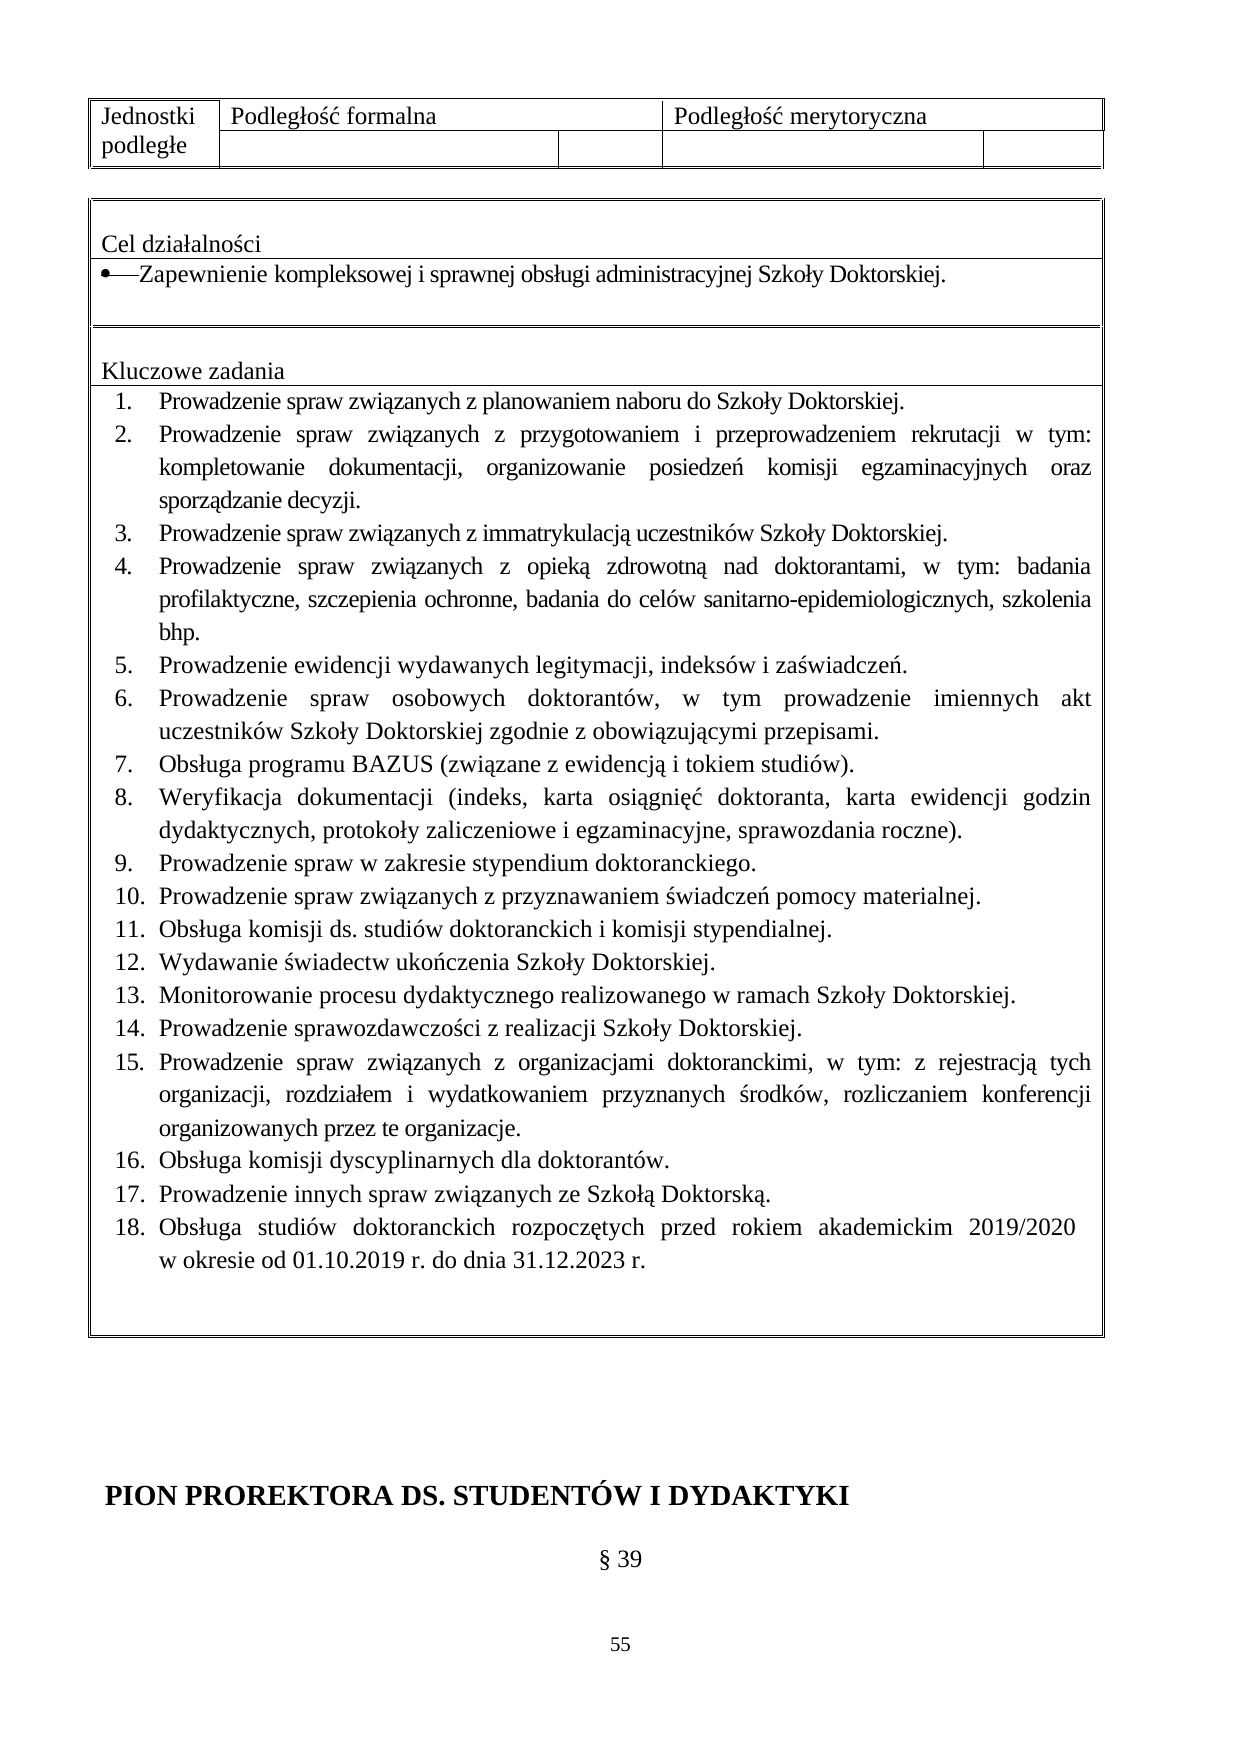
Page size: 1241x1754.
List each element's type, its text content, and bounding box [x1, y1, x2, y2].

table_cell Jednostki podległe [91, 101, 219, 166]
text § 39 [75, 1541, 1165, 1574]
table_cell Podległość formalna [219, 99, 662, 130]
table_cell [90, 166, 1103, 198]
table_cell Podległość merytoryczna [663, 99, 1102, 130]
table_cell [663, 131, 983, 166]
table_cell Cel działalności [90, 198, 1103, 258]
table_cell [220, 131, 558, 166]
subtitle PION PROREKTORA DS. STUDENTÓW I DYDAKTYKI [104, 1478, 1165, 1512]
table_cell Kluczowe zadania [91, 325, 1102, 385]
table_cell Prowadzenie spraw związanych z planowaniem naboru do Szkoły Doktorskiej. Prowadzenie spraw związanych z przygotowaniem i przeprowadzeniem rekrutacji w tym: kompletowanie dokumentacji, organizowanie posiedzeń komisji egzaminacyjnych oraz sporządzanie decyzji. Prowadzenie spraw związanych z immatrykulacją uczestników Szkoły Doktorskiej. Prowadzenie spraw związanych z opieką zdrowotną nad doktorantami, w tym: badania profilaktyczne, szczepienia ochronne, badania do celów sanitarno-epidemiologicznych, szkolenia bhp. Prowadzenie ewidencji wydawanych legitymacji, indeksów i zaświadczeń. Prowadzenie spraw osobowych doktorantów, w tym prowadzenie imiennych akt uczestników Szkoły Doktorskiej zgodnie z obowiązującymi przepisami. Obsługa programu BAZUS (związane z ewidencją i tokiem studiów). Weryfikacja dokumentacji (indeks, karta osiągnięć doktoranta, karta ewidencji godzin dydaktycznych, protokoły zaliczeniowe i egzaminacyjne, sprawozdania roczne). Prowadzenie spraw w zakresie stypendium doktoranckiego. Prowadzenie spraw związanych z przyznawaniem świadczeń pomocy materialnej. Obsługa komisji ds. studiów doktoranckich i komisji stypendialnej. Wydawanie świadectw ukończenia Szkoły Doktorskiej. Monitorowanie procesu dydaktycznego realizowanego w ramach Szkoły Doktorskiej. Prowadzenie sprawozdawczości z realizacji Szkoły Doktorskiej. Prowadzenie spraw związanych z organizacjami doktoranckimi, w tym: z rejestracją tych organizacji, rozdziałem i wydatkowaniem przyznanych środków, rozliczaniem konferencji organizowanych przez te organizacje. Obsługa komisji dyscyplinarnych dla doktorantów. Prowadzenie innych spraw związanych ze Szkołą Doktorską. Obsługa studiów doktoranckich rozpoczętych przed rokiem akademickim 2019/2020 w okresie od 01.10.2019 r. do dnia 31.12.2023 r. [91, 386, 1102, 1335]
table_cell [559, 131, 662, 166]
table_cell [984, 131, 1103, 166]
table_cell Zapewnienie kompleksowej i sprawnej obsługi administracyjnej Szkoły Doktorskiej. [91, 259, 1102, 324]
